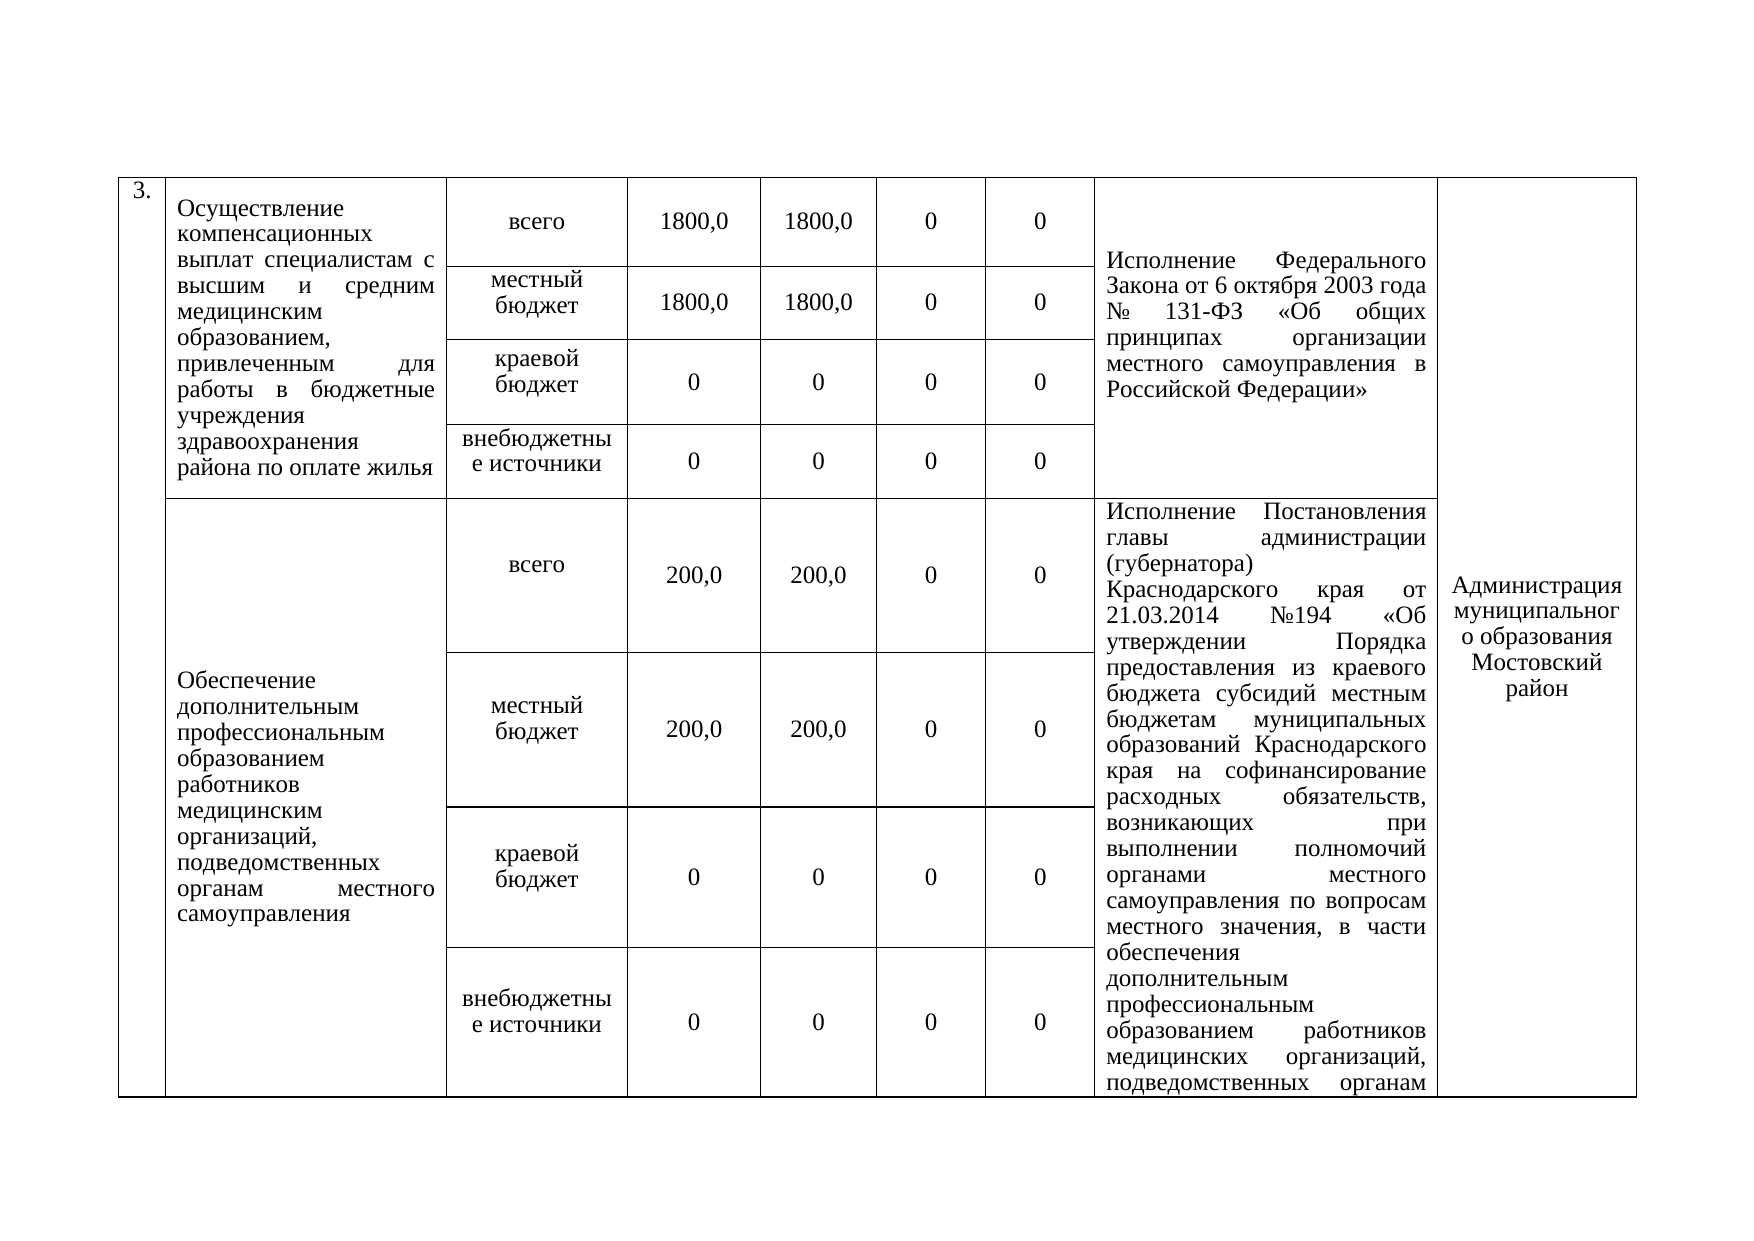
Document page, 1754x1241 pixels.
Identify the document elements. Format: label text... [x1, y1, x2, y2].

table_cell 0 [986, 267, 1094, 339]
table_cell 0 [877, 653, 985, 806]
table_cell краевой бюджет [447, 808, 627, 947]
table_cell местный бюджет [447, 653, 627, 806]
table_cell 0 [628, 340, 760, 424]
table_cell 0 [877, 948, 985, 1096]
table_cell 0 [877, 425, 985, 498]
table_cell 0 [986, 948, 1094, 1096]
table_cell краевой бюджет [447, 340, 627, 424]
table_cell 0 [628, 425, 760, 498]
table_cell 0 [628, 948, 760, 1096]
table_cell 0 [877, 178, 985, 266]
table_cell местный бюджет [447, 267, 627, 339]
table_cell 0 [761, 808, 876, 947]
table_cell внебюджетные источники [447, 425, 627, 498]
table_cell 200,0 [761, 499, 876, 652]
table_cell всего [447, 178, 627, 266]
table_cell 0 [761, 948, 876, 1096]
table_cell 200,0 [761, 653, 876, 806]
table_cell 0 [628, 808, 760, 947]
table_cell 1800,0 [761, 178, 876, 266]
table_cell Администрация муниципального образования Мостовский район [1438, 178, 1636, 1096]
table_cell 1800,0 [628, 267, 760, 339]
table_cell 0 [986, 808, 1094, 947]
table_cell Исполнение Постановления главы администрации (губернатора) Краснодарского края от 21.03.2014 №194 «Об утверждении Порядка предоставления из краевого бюджета субсидий местным бюджетам муниципальных образований Краснодарского края на софинансирование расходных обязательств, возникающих при выполнении полномочий органами местного самоуправления по вопросам местного значения, в части обеспечения дополнительным профессиональным образованием работников медицинских организаций, подведомственных органам местного самоуправления в Краснодарском крае» [1095, 499, 1437, 1096]
table_cell 0 [986, 178, 1094, 266]
table_cell 0 [761, 340, 876, 424]
table_cell 0 [877, 340, 985, 424]
table_cell внебюджетные источники [447, 948, 627, 1096]
table_cell Осуществление компенсационных выплат специалистам с высшим и средним медицинским образованием, привлеченным для работы в бюджетные учреждения здравоохранения района по оплате жилья [166, 178, 446, 498]
table_cell 1800,0 [628, 178, 760, 266]
table_cell 0 [877, 808, 985, 947]
table_cell 0 [761, 425, 876, 498]
table_cell Исполнение Федерального Закона от 6 октября 2003 года № 131-ФЗ «Об общих принципах организации местного самоуправления в Российской Федерации» [1095, 178, 1437, 498]
table_cell 0 [877, 267, 985, 339]
table_cell 0 [877, 499, 985, 652]
table_cell 1800,0 [761, 267, 876, 339]
table_cell 0 [986, 499, 1094, 652]
table_cell 3. [119, 178, 165, 1096]
table_cell 200,0 [628, 499, 760, 652]
table_cell Обеспечение дополнительным профессиональным образованием работников медицинским организаций, подведомственных органам местного самоуправления [166, 499, 446, 1096]
table_cell всего [447, 499, 627, 652]
table_cell 0 [986, 653, 1094, 806]
table_cell 200,0 [628, 653, 760, 806]
table_cell 0 [986, 340, 1094, 424]
table_cell 0 [986, 425, 1094, 498]
